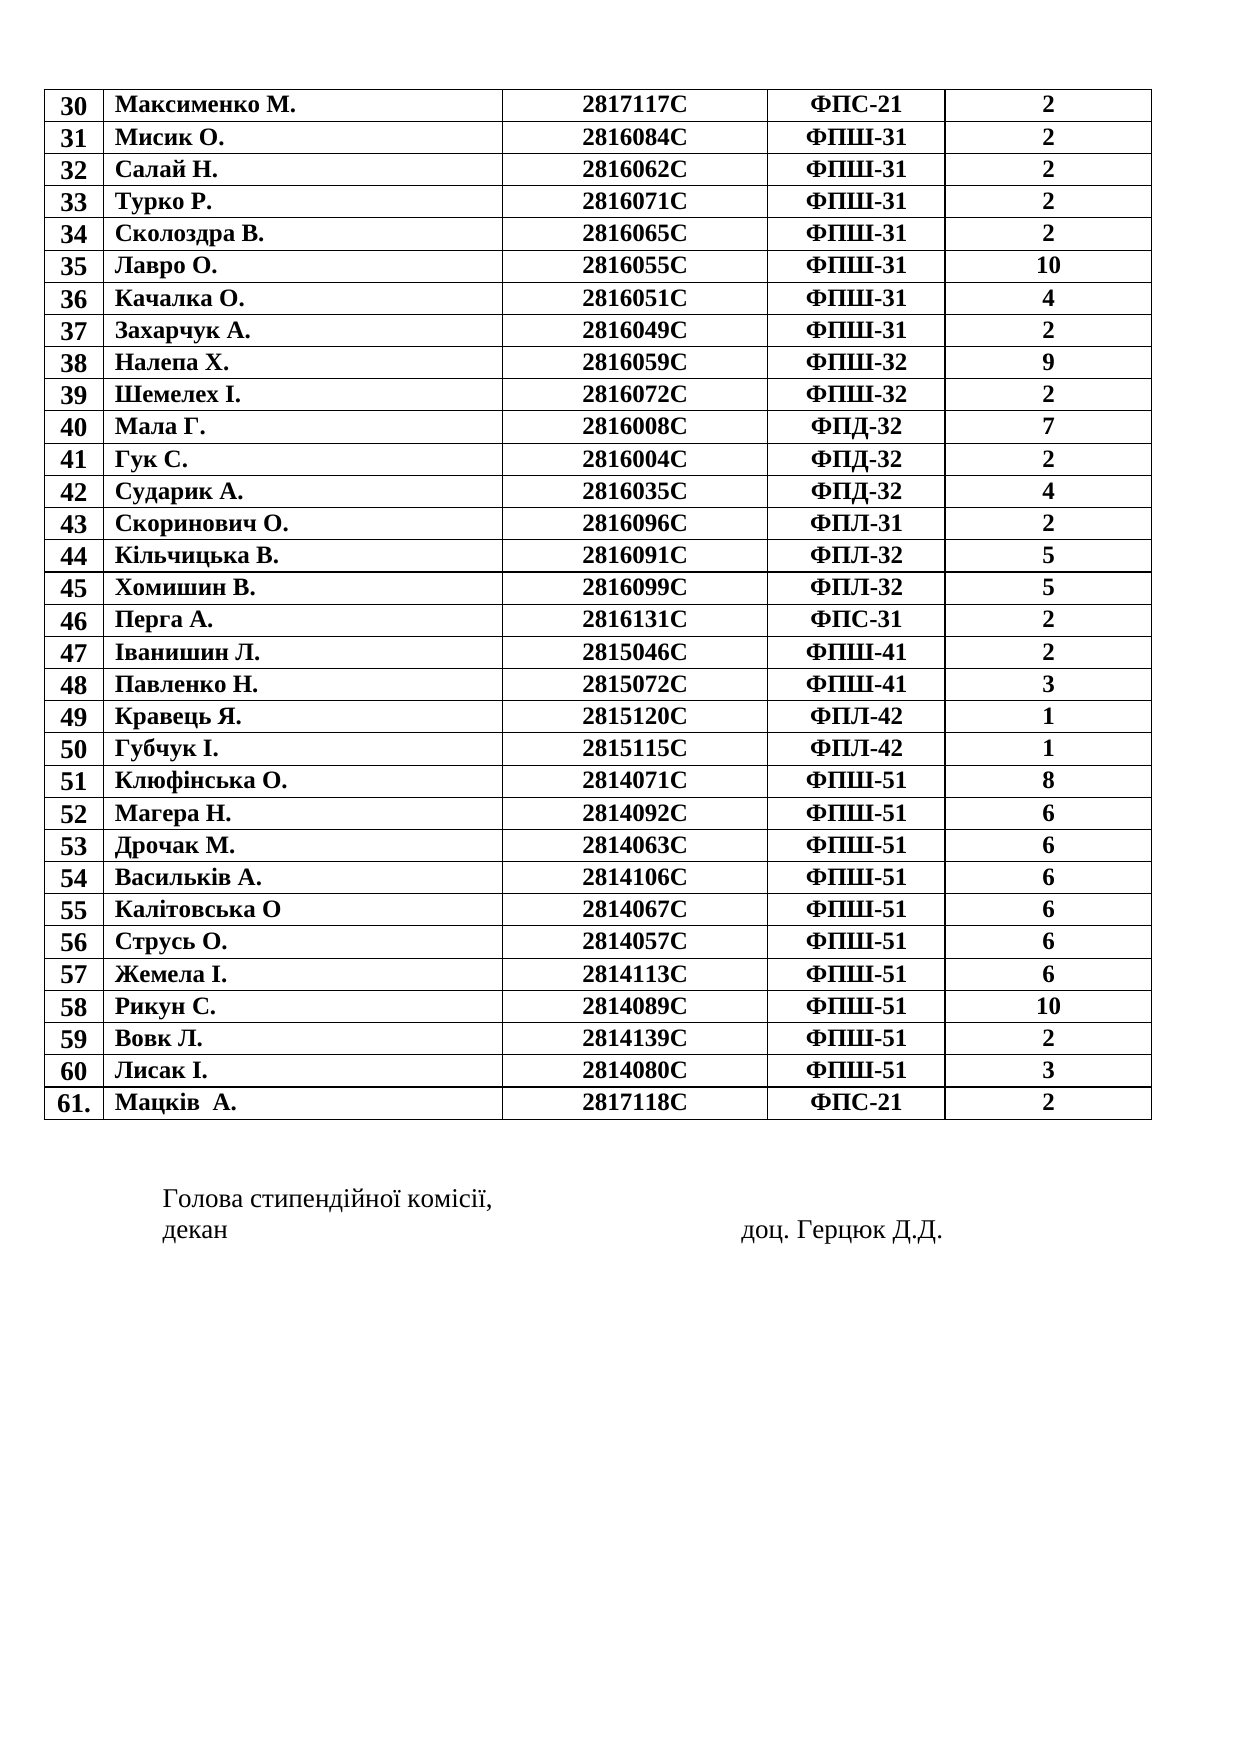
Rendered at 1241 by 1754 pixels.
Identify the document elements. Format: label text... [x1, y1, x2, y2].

table_cell Мисик О. [104, 122, 502, 153]
table_cell 2816131C [503, 605, 767, 636]
table_cell 35 [45, 251, 103, 282]
table_cell ФПШ-51 [768, 991, 944, 1022]
table_cell Магера Н. [104, 798, 502, 829]
table_cell 2816072C [503, 379, 767, 410]
table_cell Налепа Х. [104, 347, 502, 378]
table_cell 40 [45, 411, 103, 443]
table_cell 2 [946, 637, 1151, 668]
table_cell Мацків А. [104, 1088, 502, 1118]
table_cell 53 [45, 830, 103, 861]
table_cell 2 [946, 508, 1151, 539]
table_cell 2815046C [503, 637, 767, 668]
table_cell ФПШ-41 [768, 637, 944, 668]
table_cell 51 [45, 766, 103, 797]
table_cell 2816055C [503, 251, 767, 282]
table_cell 2 [946, 90, 1151, 121]
table_cell Скоринович О. [104, 508, 502, 539]
table_cell 2816051C [503, 283, 767, 314]
table_cell 8 [946, 766, 1151, 797]
table_cell ФПШ-31 [768, 315, 944, 346]
table_cell ФПШ-51 [768, 798, 944, 829]
table_cell 2 [946, 1023, 1151, 1054]
table_cell Лавро О. [104, 251, 502, 282]
table_cell 2814139C [503, 1023, 767, 1054]
table_cell 5 [946, 573, 1151, 603]
table_cell ФПШ-51 [768, 894, 944, 925]
table_cell 2814063C [503, 830, 767, 861]
table_cell 2 [946, 315, 1151, 346]
table_cell Хомишин В. [104, 573, 502, 603]
table_cell 42 [45, 476, 103, 507]
table_cell Дрочак М. [104, 830, 502, 861]
table_cell 4 [946, 283, 1151, 314]
table_cell 33 [45, 186, 103, 217]
table_cell 6 [946, 959, 1151, 990]
table_cell 30 [45, 90, 103, 121]
table_cell 2814080C [503, 1055, 767, 1086]
table_cell ФПЛ-42 [768, 733, 944, 764]
table_cell 2815072C [503, 669, 767, 700]
table_cell Захарчук А. [104, 315, 502, 346]
table_cell 38 [45, 347, 103, 378]
table_cell 2 [946, 379, 1151, 410]
table_cell ФПД-32 [768, 444, 944, 475]
table_cell ФПС-21 [768, 90, 944, 121]
table_cell 55 [45, 894, 103, 925]
table_cell 10 [946, 251, 1151, 282]
table_cell ФПШ-51 [768, 959, 944, 990]
table_cell ФПШ-51 [768, 862, 944, 893]
table_cell 48 [45, 669, 103, 700]
table_cell 56 [45, 926, 103, 958]
table_cell Калітовська О [104, 894, 502, 925]
table_cell 3 [946, 669, 1151, 700]
table_cell 37 [45, 315, 103, 346]
table_cell Мала Г. [104, 411, 502, 443]
table_cell 2816091C [503, 540, 767, 571]
table_cell 2814113C [503, 959, 767, 990]
table_cell 2 [946, 1088, 1151, 1118]
table_cell 54 [45, 862, 103, 893]
table_cell 6 [946, 798, 1151, 829]
table_cell ФПШ-51 [768, 1055, 944, 1086]
table_cell 36 [45, 283, 103, 314]
table_cell 7 [946, 411, 1151, 443]
table_cell 61. [45, 1088, 103, 1118]
table_cell ФПШ-51 [768, 926, 944, 958]
table_cell Кільчицька В. [104, 540, 502, 571]
table_cell 2814057C [503, 926, 767, 958]
table_cell 41 [45, 444, 103, 475]
table_cell 2816071C [503, 186, 767, 217]
table_cell ФПШ-32 [768, 347, 944, 378]
table_cell 2816004C [503, 444, 767, 475]
table_cell 2816096C [503, 508, 767, 539]
table_cell 2814067C [503, 894, 767, 925]
table_cell 31 [45, 122, 103, 153]
table_cell Гук С. [104, 444, 502, 475]
table_cell 57 [45, 959, 103, 990]
table_cell Рикун С. [104, 991, 502, 1022]
table_cell 39 [45, 379, 103, 410]
table_cell 2 [946, 154, 1151, 185]
table_cell ФПШ-31 [768, 186, 944, 217]
table_cell Салай Н. [104, 154, 502, 185]
table_cell 10 [946, 991, 1151, 1022]
table_cell ФПС-21 [768, 1088, 944, 1118]
table_cell ФПЛ-32 [768, 573, 944, 603]
table_cell ФПШ-51 [768, 830, 944, 861]
table_cell 2817118С [503, 1088, 767, 1118]
table_cell 2816008C [503, 411, 767, 443]
table_cell Клюфінська О. [104, 766, 502, 797]
table_cell Кравець Я. [104, 701, 502, 732]
table_cell ФПШ-31 [768, 251, 944, 282]
table_cell Максименко М. [104, 90, 502, 121]
table_cell 1 [946, 733, 1151, 764]
table_cell 45 [45, 573, 103, 603]
table_cell 52 [45, 798, 103, 829]
table_cell 59 [45, 1023, 103, 1054]
table_cell Струсь О. [104, 926, 502, 958]
table_cell 6 [946, 862, 1151, 893]
table_cell 44 [45, 540, 103, 571]
table_cell 58 [45, 991, 103, 1022]
table_cell 2816062C [503, 154, 767, 185]
table_cell 1 [946, 701, 1151, 732]
table_cell ФПШ-31 [768, 283, 944, 314]
table_cell ФПД-32 [768, 476, 944, 507]
table_cell 2814092C [503, 798, 767, 829]
text декан доц. Герцюк Д.Д. [88, 1213, 1093, 1244]
table_cell Іванишин Л. [104, 637, 502, 668]
table_cell Качалка О. [104, 283, 502, 314]
table_cell Лисак І. [104, 1055, 502, 1086]
table_cell Вовк Л. [104, 1023, 502, 1054]
table_cell ФПШ-31 [768, 122, 944, 153]
table_cell Жемела І. [104, 959, 502, 990]
table_cell 6 [946, 894, 1151, 925]
table_cell 43 [45, 508, 103, 539]
table_cell 2 [946, 218, 1151, 249]
table_cell 2 [946, 605, 1151, 636]
table_cell Сударик А. [104, 476, 502, 507]
table_cell 32 [45, 154, 103, 185]
table_cell Шемелех І. [104, 379, 502, 410]
table_cell 49 [45, 701, 103, 732]
table_cell 6 [946, 926, 1151, 958]
table_cell ФПЛ-42 [768, 701, 944, 732]
table_cell Сколоздра В. [104, 218, 502, 249]
table_cell 2816084C [503, 122, 767, 153]
table_cell 2816059C [503, 347, 767, 378]
table_cell Губчук І. [104, 733, 502, 764]
table_cell 2816049C [503, 315, 767, 346]
table_cell 4 [946, 476, 1151, 507]
table_cell 5 [946, 540, 1151, 571]
table_cell 2814089C [503, 991, 767, 1022]
table_cell 34 [45, 218, 103, 249]
table_cell 2816065C [503, 218, 767, 249]
table_cell 50 [45, 733, 103, 764]
table_cell 2817117C [503, 90, 767, 121]
table_cell 2814071C [503, 766, 767, 797]
table_cell ФПШ-31 [768, 154, 944, 185]
table_cell 3 [946, 1055, 1151, 1086]
table_cell ФПШ-31 [768, 218, 944, 249]
table_cell 47 [45, 637, 103, 668]
table_cell 2816099C [503, 573, 767, 603]
table_cell Перга А. [104, 605, 502, 636]
table_cell Турко Р. [104, 186, 502, 217]
table_cell ФПД-32 [768, 411, 944, 443]
table_cell ФПШ-41 [768, 669, 944, 700]
table_cell 6 [946, 830, 1151, 861]
table_cell Васильків А. [104, 862, 502, 893]
table_cell 2816035C [503, 476, 767, 507]
table_cell 60 [45, 1055, 103, 1086]
table_cell 2 [946, 444, 1151, 475]
table_cell Павленко Н. [104, 669, 502, 700]
text Голова стипендійної комісії, [88, 1182, 1093, 1213]
table_cell ФПШ-51 [768, 1023, 944, 1054]
table_cell ФПЛ-32 [768, 540, 944, 571]
table_cell ФПШ-51 [768, 766, 944, 797]
table_cell 2815120C [503, 701, 767, 732]
table_cell ФПС-31 [768, 605, 944, 636]
table_cell 9 [946, 347, 1151, 378]
table_cell 2814106C [503, 862, 767, 893]
table_cell 2815115C [503, 733, 767, 764]
table_cell 2 [946, 122, 1151, 153]
table_cell 46 [45, 605, 103, 636]
table_cell ФПШ-32 [768, 379, 944, 410]
table_cell 2 [946, 186, 1151, 217]
table_cell ФПЛ-31 [768, 508, 944, 539]
